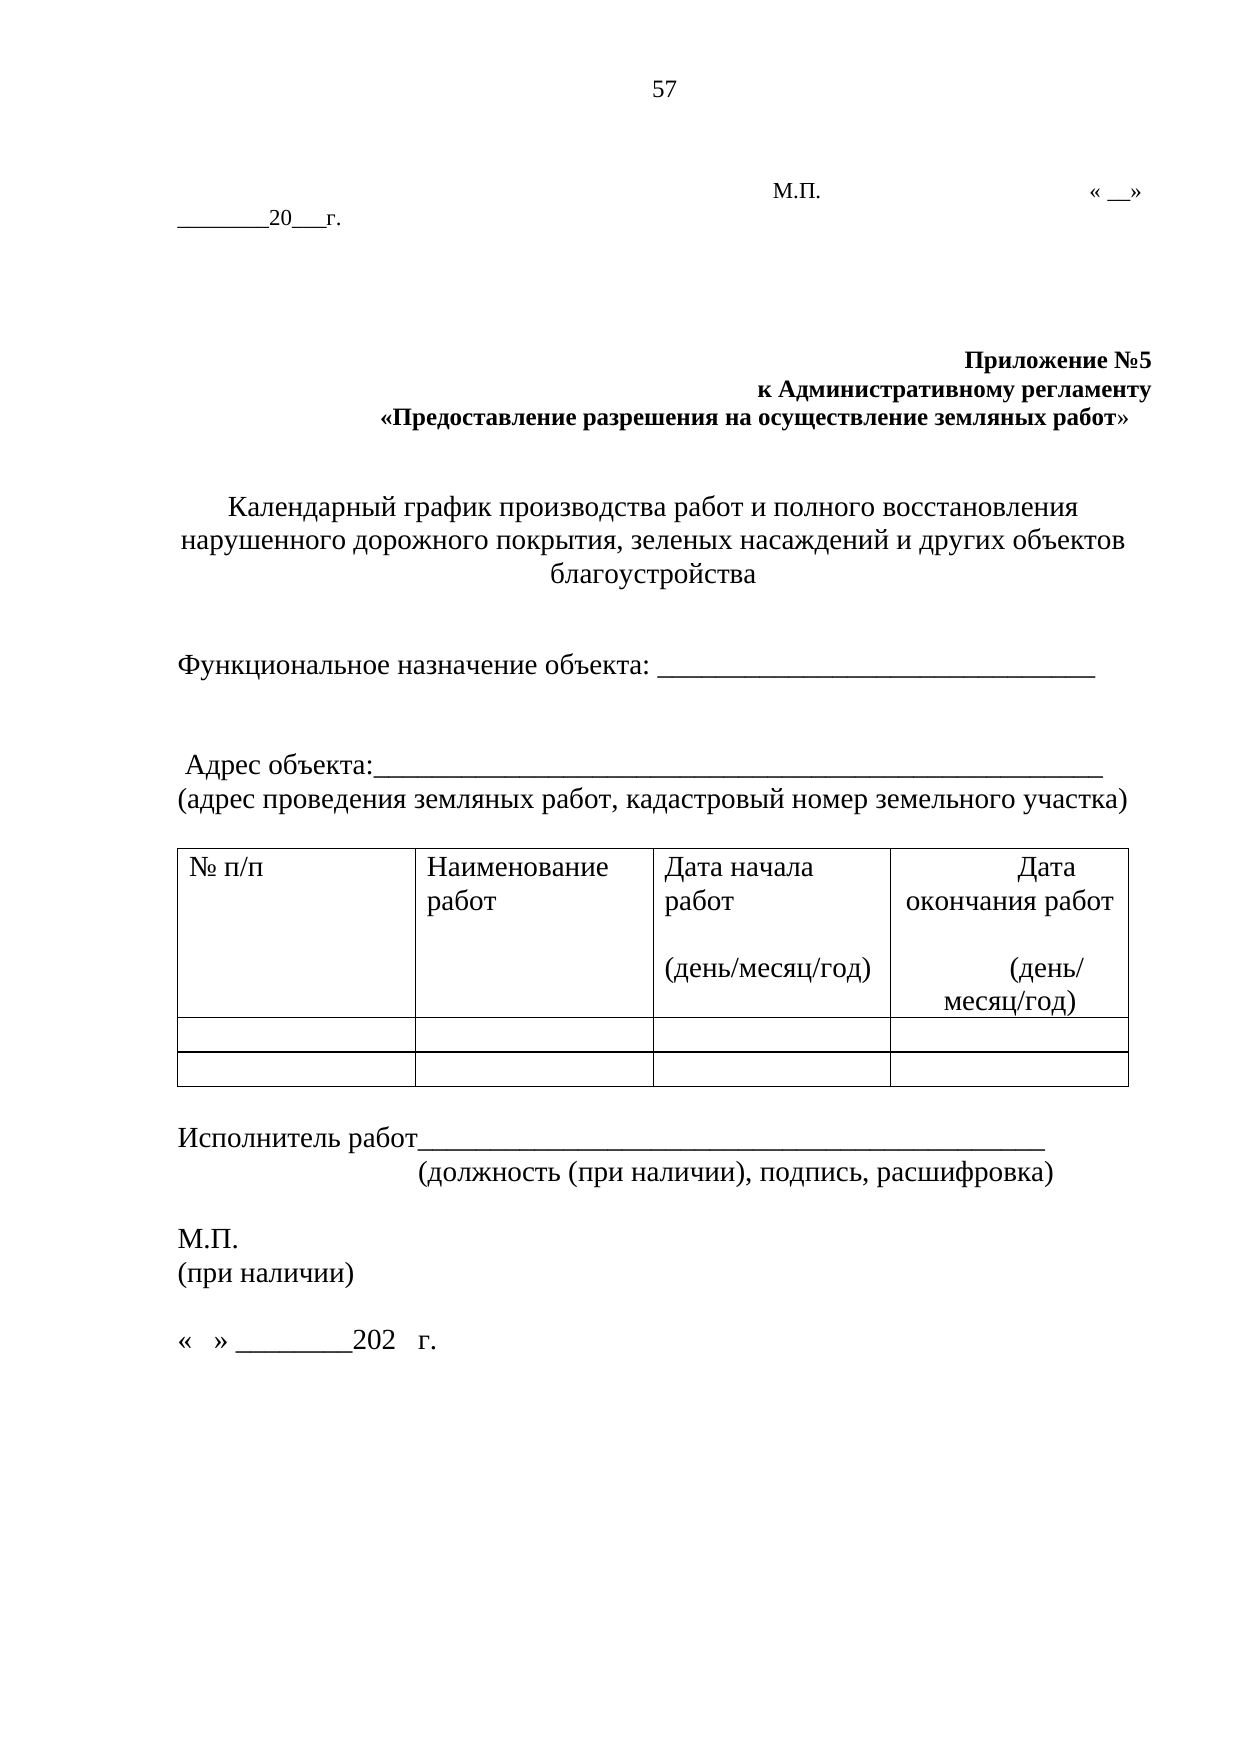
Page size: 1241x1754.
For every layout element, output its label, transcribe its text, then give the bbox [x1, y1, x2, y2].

text М.П. « __» ________20___г. [177, 177, 1152, 230]
text к Административному регламенту [177, 374, 1152, 402]
text Приложение №5 [177, 345, 1152, 374]
table_cell Календарный график производства работ и полного восстановления нарушенного дорожного покрытия, зеленых насаждений и других объектов благоустройства Функциональное назначение объекта: ______________________________ Адрес объекта:__________________________________________________ (адрес проведения земляных работ, кадастровый номер земельного участка) Исполнитель работ___________________________________________ (должность (при наличии), подпись, расшифровка) М.П. (при наличии) « » ________202 г. [166, 489, 1140, 1442]
table_header «Предоставление разрешения на осуществление земляных работ» [166, 403, 1140, 489]
